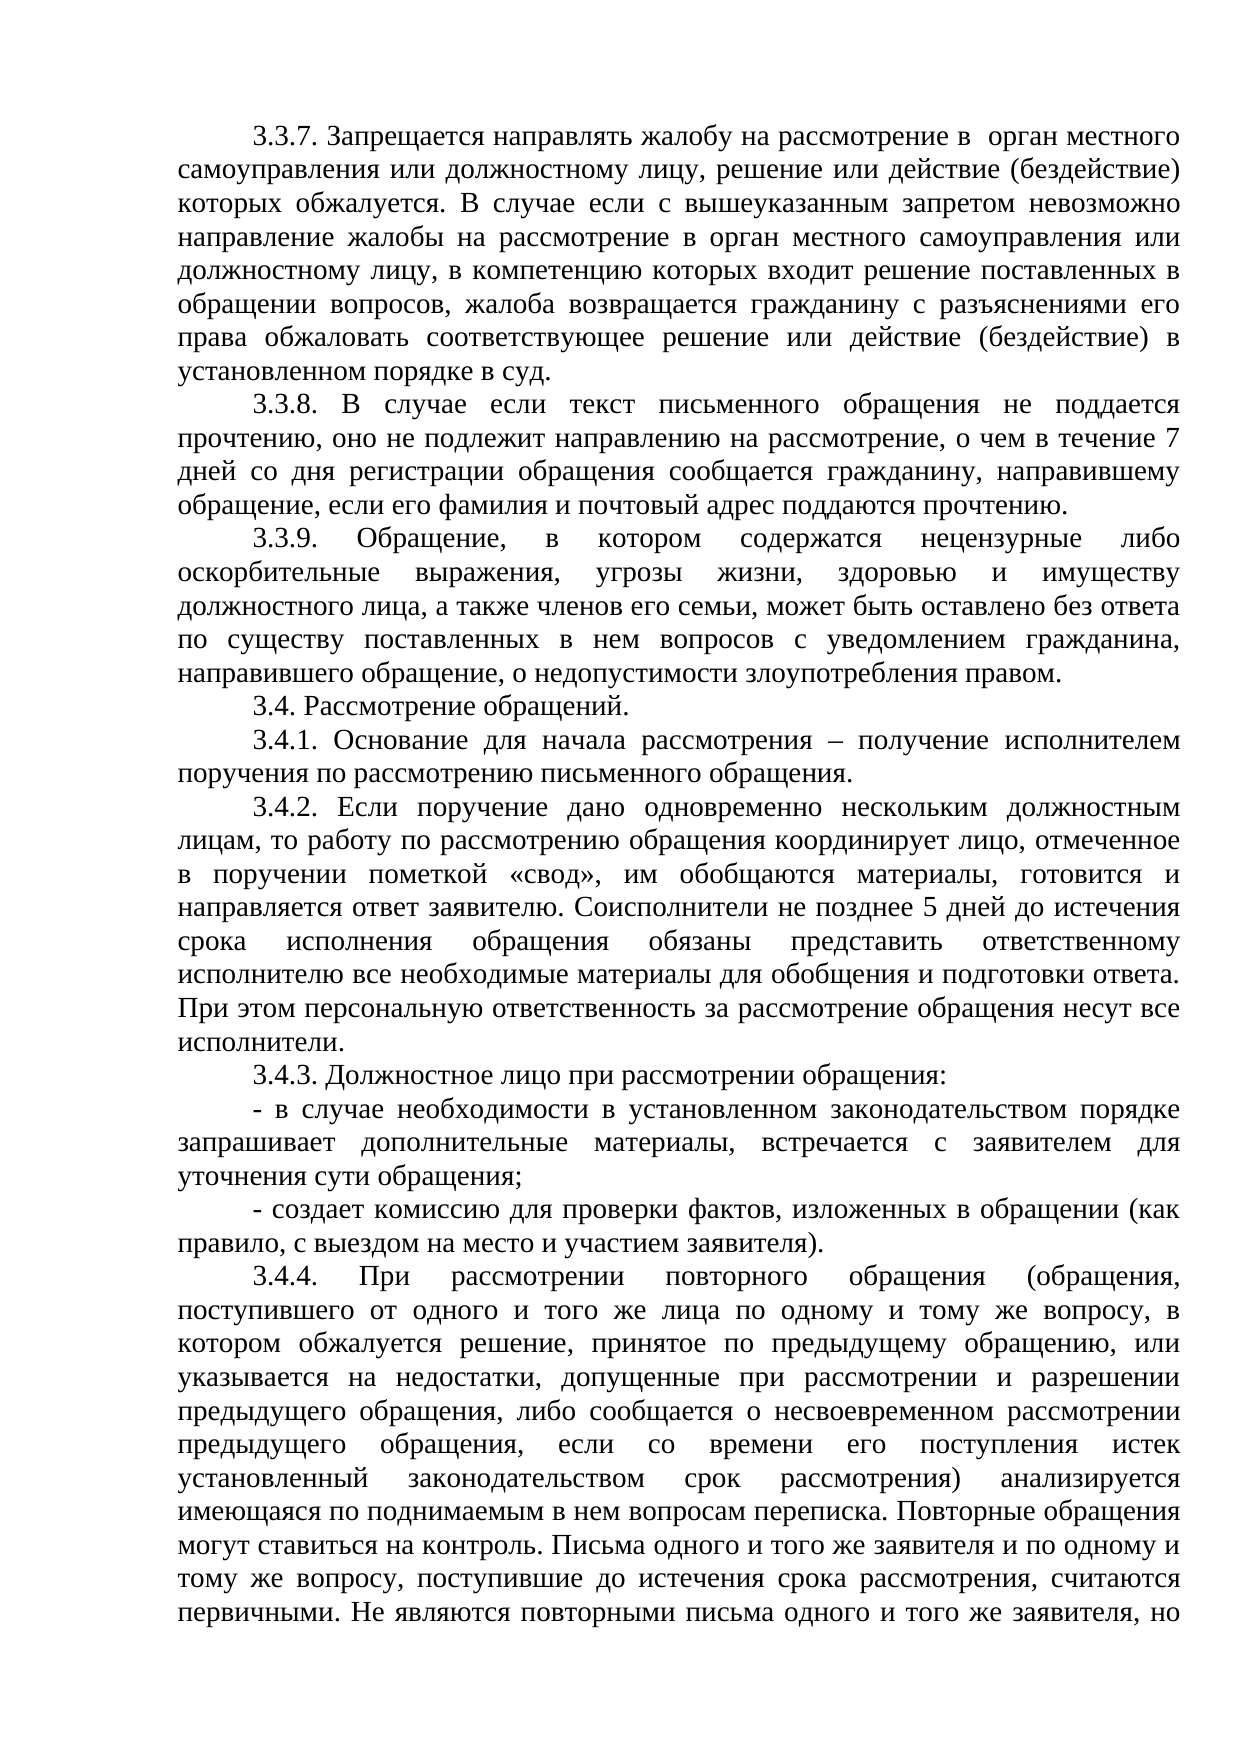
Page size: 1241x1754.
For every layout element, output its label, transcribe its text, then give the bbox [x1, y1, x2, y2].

text 3.4.2. Если поручение дано одновременно нескольким должностным лицам, то работу по рассмотрению обращения координирует лицо, отмеченное в поручении пометкой «свод», им обобщаются материалы, готовится и направляется ответ заявителю. Соисполнители не позднее 5 дней до истечения срока исполнения обращения обязаны представить ответственному исполнителю все необходимые материалы для обобщения и подготовки ответа. При этом персональную ответственность за рассмотрение обращения несут все исполнители. [177, 789, 1181, 1057]
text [177, 1258, 1181, 1627]
text 3.4.3. Должностное лицо при рассмотрении обращения: [177, 1057, 1181, 1091]
text - в случае необходимости в установленном законодательством порядке запрашивает дополнительные материалы, встречается с заявителем для уточнения сути обращения; [177, 1091, 1181, 1191]
text 3.4.1. Основание для начала рассмотрения – получение исполнителем поручения по рассмотрению письменного обращения. [177, 722, 1181, 789]
text 3.4. Рассмотрение обращений. [177, 688, 1181, 722]
text - создает комиссию для проверки фактов, изложенных в обращении (как правило, с выездом на место и участием заявителя). [177, 1191, 1181, 1258]
text 3.3.8. В случае если текст письменного обращения не поддается прочтению, оно не подлежит направлению на рассмотрение, о чем в течение 7 дней со дня регистрации обращения сообщается гражданину, направившему обращение, если его фамилия и почтовый адрес поддаются прочтению. [177, 386, 1181, 521]
text 3.3.7. Запрещается направлять жалобу на рассмотрение в орган местного самоуправления или должностному лицу, решение или действие (бездействие) которых обжалуется. В случае если с вышеуказанным запретом невозможно направление жалобы на рассмотрение в орган местного самоуправления или должностному лицу, в компетенцию которых входит решение поставленных в обращении вопросов, жалоба возвращается гражданину с разъяснениями его права обжаловать соответствующее решение или действие (бездействие) в установленном порядке в суд. [177, 118, 1181, 386]
text 3.3.9. Обращение, в котором содержатся нецензурные либо оскорбительные выражения, угрозы жизни, здоровью и имуществу должностного лица, а также членов его семьи, может быть оставлено без ответа по существу поставленных в нем вопросов с уведомлением гражданина, направившего обращение, о недопустимости злоупотребления правом. [177, 521, 1181, 688]
